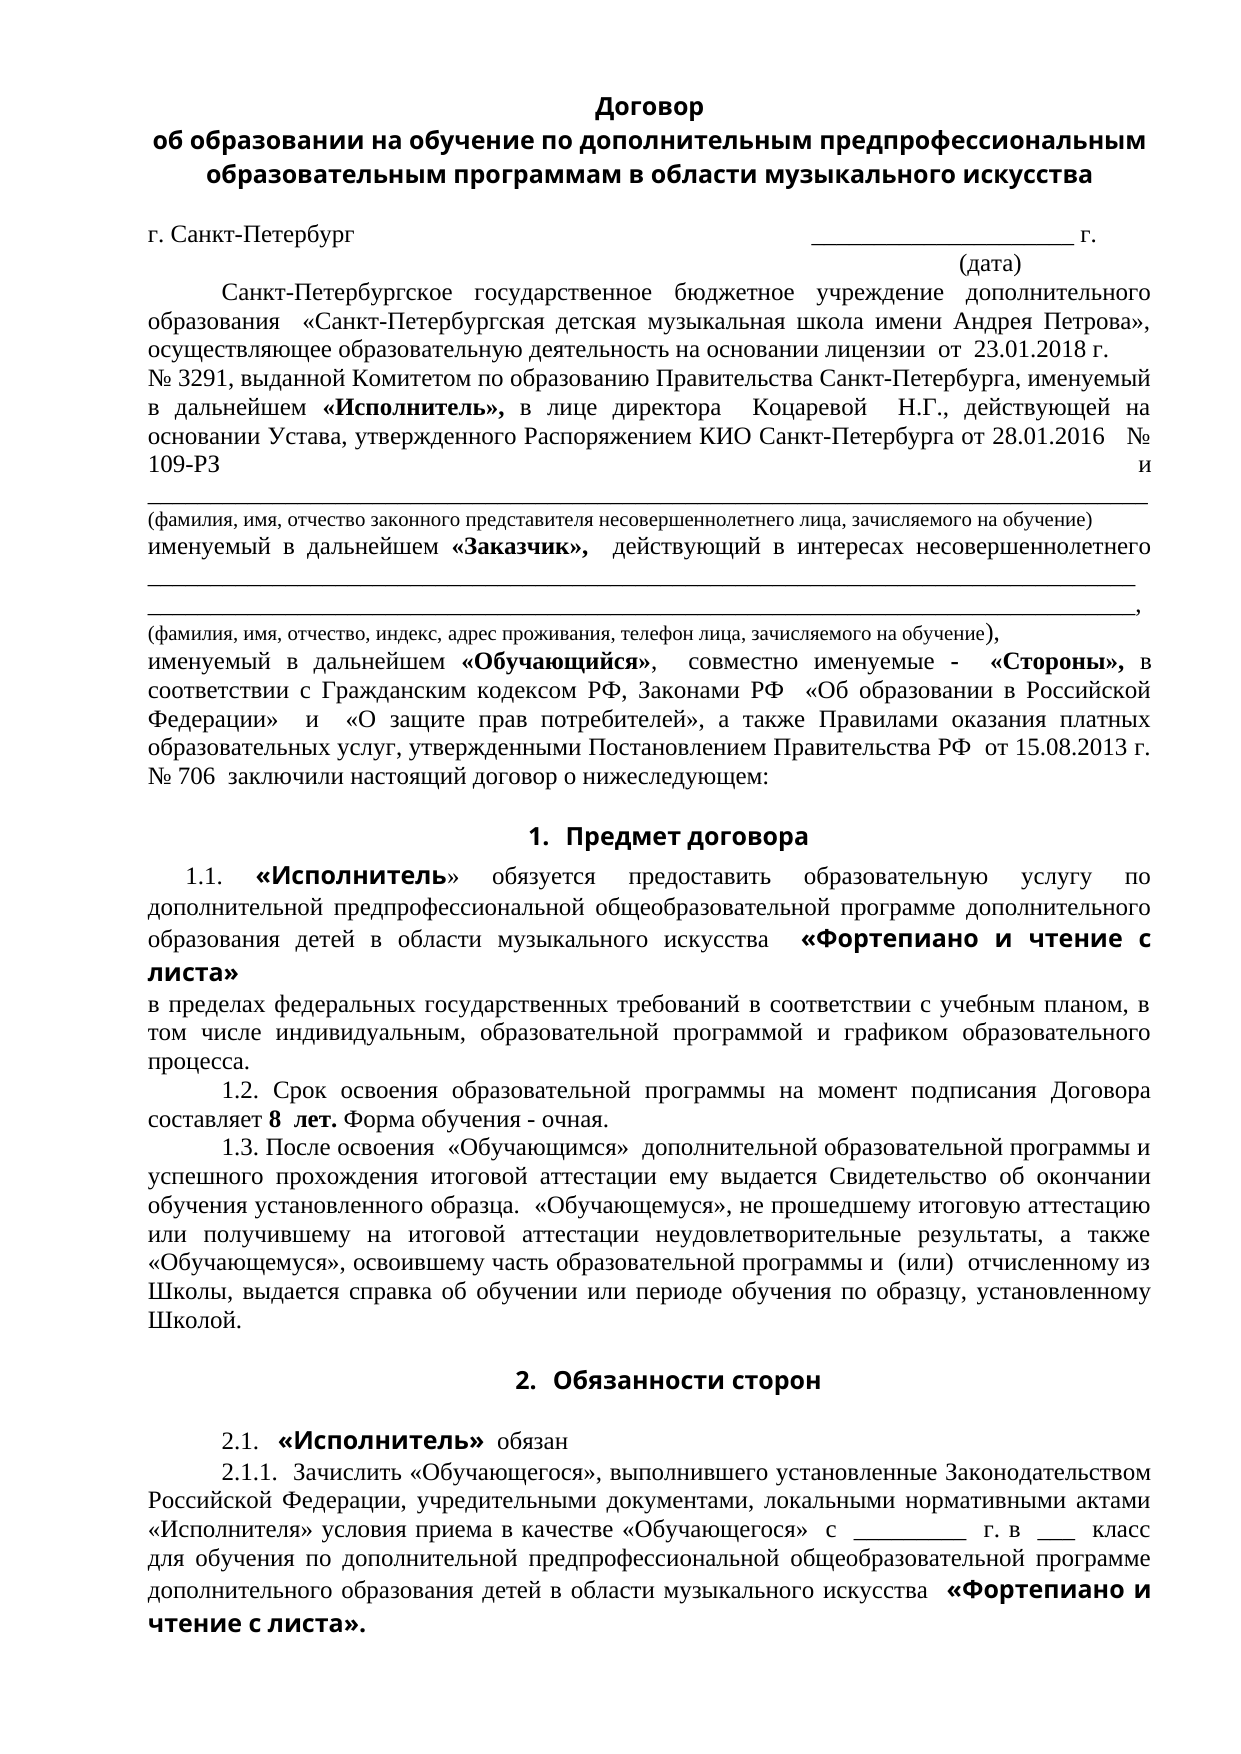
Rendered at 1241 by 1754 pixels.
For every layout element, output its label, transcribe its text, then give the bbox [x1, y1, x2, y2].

text № 3291, выданной Комитетом по образованию Правительства Санкт-Петербурга, именуемый в дальнейшем «Исполнитель», в лице директора Коцаревой Н.Г., действующей на основании Устава, утвержденного Распоряжением КИО Санкт-Петербурга от 28.01.2016 № 109-РЗ и ________________________________________________________________________________ [148, 363, 1152, 507]
text _______________________________________________________________________________, [148, 589, 1152, 617]
text Договор [148, 89, 1152, 123]
text в пределах федеральных государственных требований в соответствии с учебным планом, в том числе индивидуальным, образовательной программой и графиком образовательного процесса. [148, 989, 1152, 1075]
list Предмет договора [185, 819, 1152, 853]
text именуемый в дальнейшем «Заказчик», действующий в интересах несовершеннолетнего _______________________________________________________________________________ [148, 531, 1152, 589]
text г. Санкт-Петербург _____________________ г. [148, 219, 1152, 248]
text (фамилия, имя, отчество, индекс, адрес проживания, телефон лица, зачисляемого на обучение), [148, 617, 1152, 646]
text 1.3. После освоения «Обучающимся» дополнительной образовательной программы и успешного прохождения итоговой аттестации ему выдается Свидетельство об окончании обучения установленного образца. «Обучающемуся», не прошедшему итоговую аттестацию или получившему на итоговой аттестации неудовлетворительные результаты, а также «Обучающемуся», освоившему часть образовательной программы и (или) отчисленному из Школы, выдается справка об обучении или периоде обучения по образцу, установленному Школой. [148, 1132, 1152, 1334]
list 1.1. «Исполнитель» обязуется предоставить образовательную услугу по дополнительной предпрофессиональной общеобразовательной программе дополнительного образования детей в области музыкального искусства «Фортепиано и чтение с листа» [148, 858, 1152, 989]
text именуемый в дальнейшем «Обучающийся», совместно именуемые - «Стороны», в соответствии с Гражданским кодексом РФ, Законами РФ «Об образовании в Российской Федерации» и «О защите прав потребителей», а также Правилами оказания платных образовательных услуг, утвержденными Постановлением Правительства РФ от 15.08.2013 г. № 706 заключили настоящий договор о нижеследующем: [148, 646, 1152, 790]
text (фамилия, имя, отчество законного представителя несовершеннолетнего лица, зачисляемого на обучение) [148, 507, 1152, 531]
text 1.2. Срок освоения образовательной программы на момент подписания Договора составляет 8 лет. Форма обучения - очная. [148, 1075, 1152, 1132]
text 2.1. «Исполнитель» обязан [148, 1422, 1152, 1457]
text 2.1.1. Зачислить «Обучающегося», выполнившего установленные Законодательством Российской Федерации, учредительными документами, локальными нормативными актами «Исполнителя» условия приема в качестве «Обучающегося» с _________ г. в ___ класс для обучения по дополнительной предпрофессиональной общеобразовательной программе дополнительного образования детей в области музыкального искусства «Фортепиано и чтение с листа». [148, 1457, 1152, 1640]
text Санкт-Петербургское государственное бюджетное учреждение дополнительного образования «Санкт-Петербургская детская музыкальная школа имени Андрея Петрова», осуществляющее образовательную деятельность на основании лицензии от 23.01.2018 г. [148, 277, 1152, 363]
text (дата) [148, 248, 1152, 277]
list Обязанности сторон [185, 1362, 1152, 1397]
text об образовании на обучение по дополнительным предпрофессиональным образовательным программам в области музыкального искусства [148, 123, 1152, 191]
